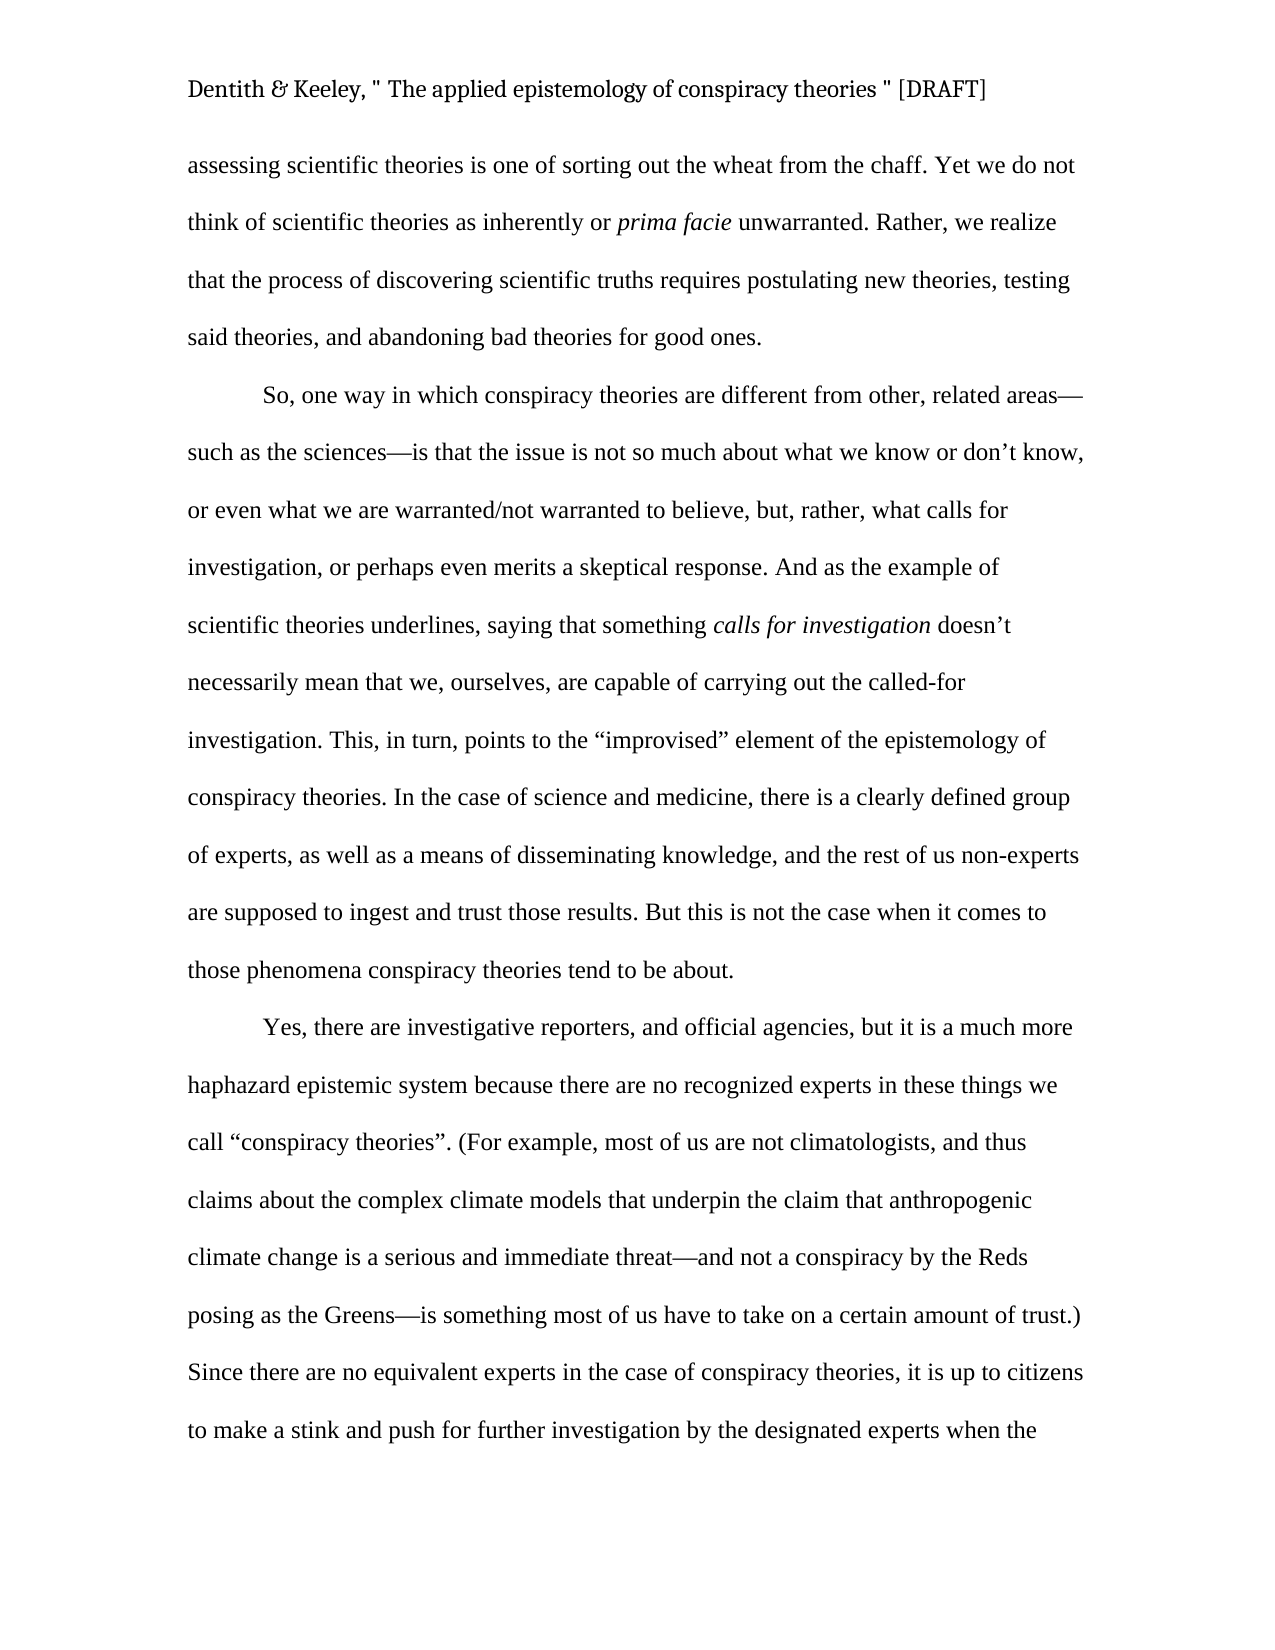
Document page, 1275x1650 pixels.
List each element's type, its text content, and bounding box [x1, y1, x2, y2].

text So, one way in which conspiracy theories are different from other, related areas—such as the sciences—is that the issue is not so much about what we know or don’t know, or even what we are warranted/not warranted to believe, but, rather, what calls for investigation, or perhaps even merits a skeptical response. And as the example of scientific theories underlines, saying that something calls for investigation doesn’t necessarily mean that we, ourselves, are capable of carrying out the called-for investigation. This, in turn, points to the “improvised” element of the epistemology of conspiracy theories. In the case of science and medicine, there is a clearly defined group of experts, as well as a means of disseminating knowledge, and the rest of us non-experts are supposed to ingest and trust those results. But this is not the case when it comes to those phenomena conspiracy theories tend to be about. [187, 380, 1087, 984]
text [187, 1012, 1087, 1444]
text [187, 150, 1087, 351]
